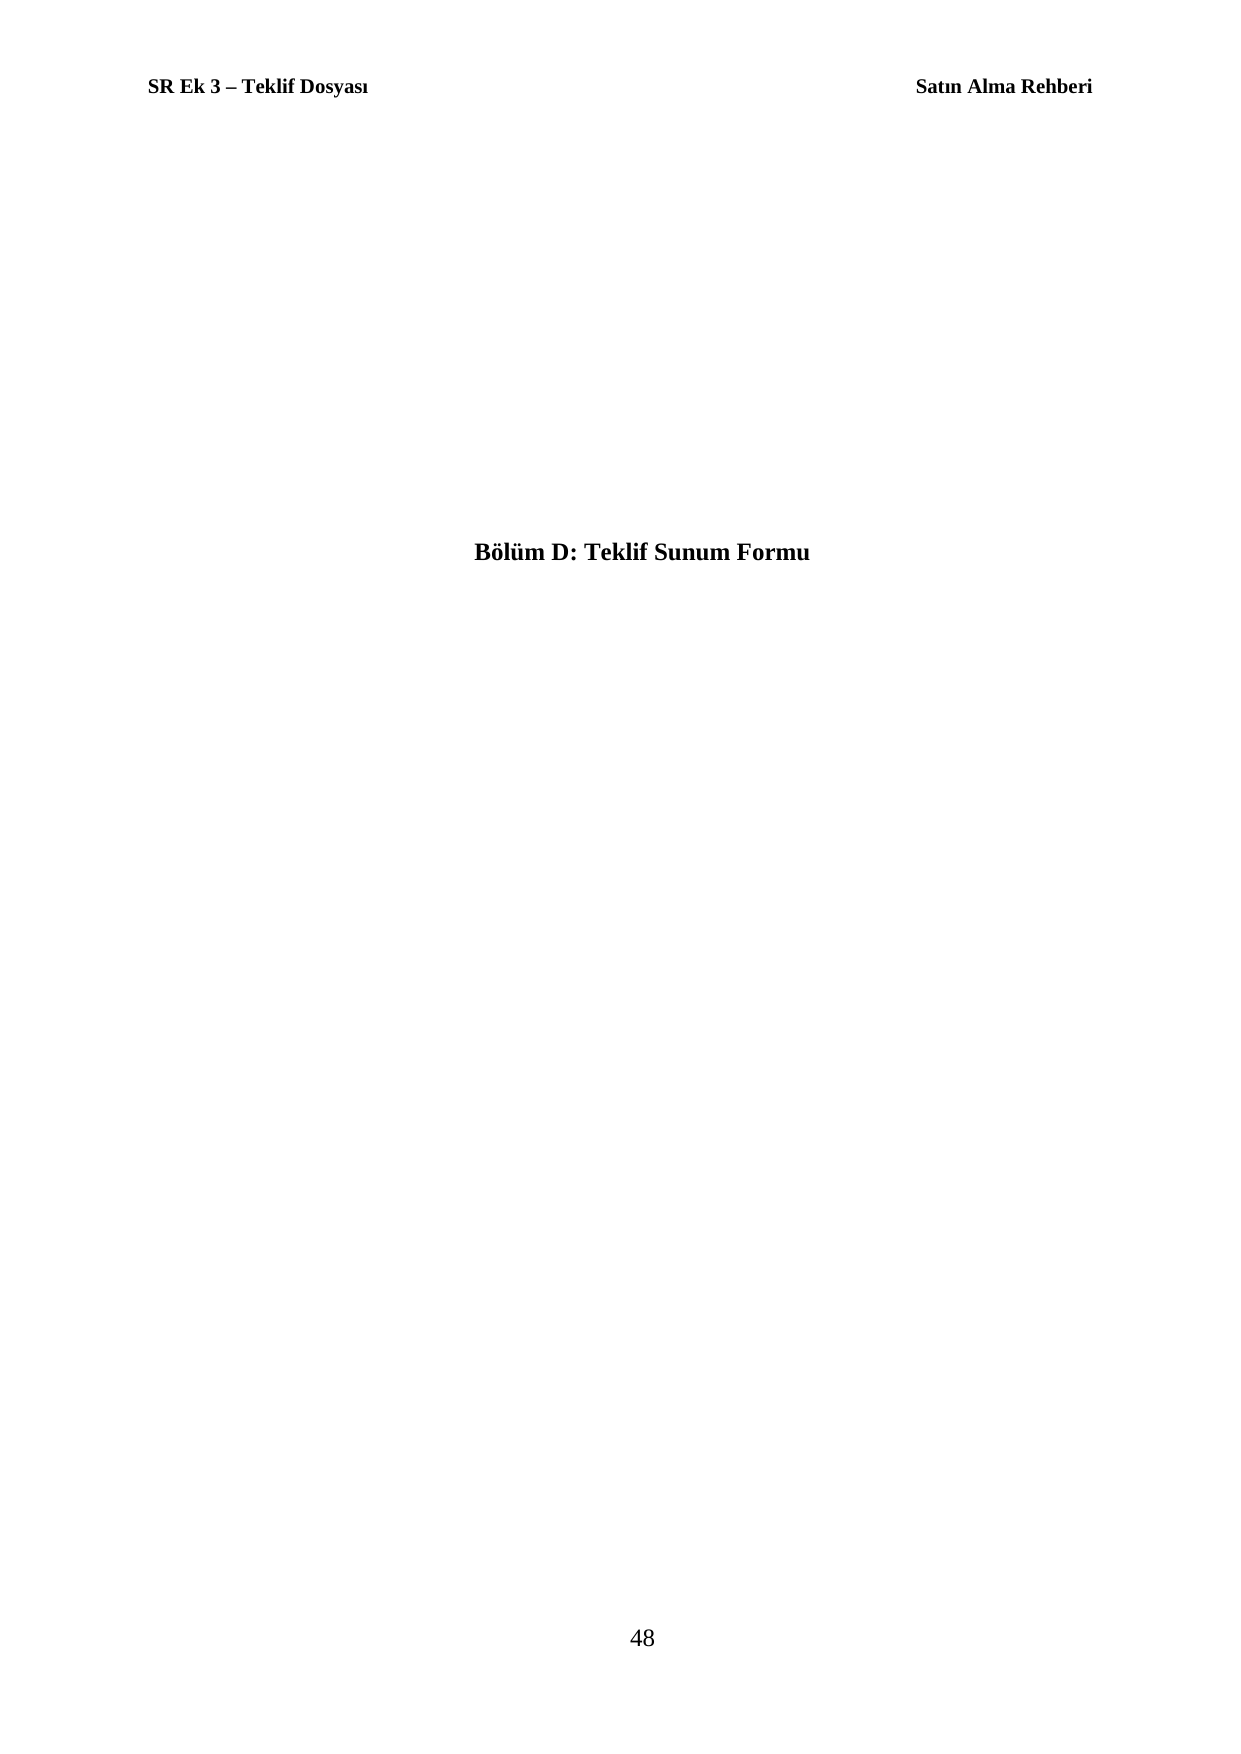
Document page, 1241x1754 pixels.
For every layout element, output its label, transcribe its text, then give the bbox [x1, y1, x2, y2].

subtitle Bölüm D: Teklif Sunum Formu [148, 537, 1137, 566]
